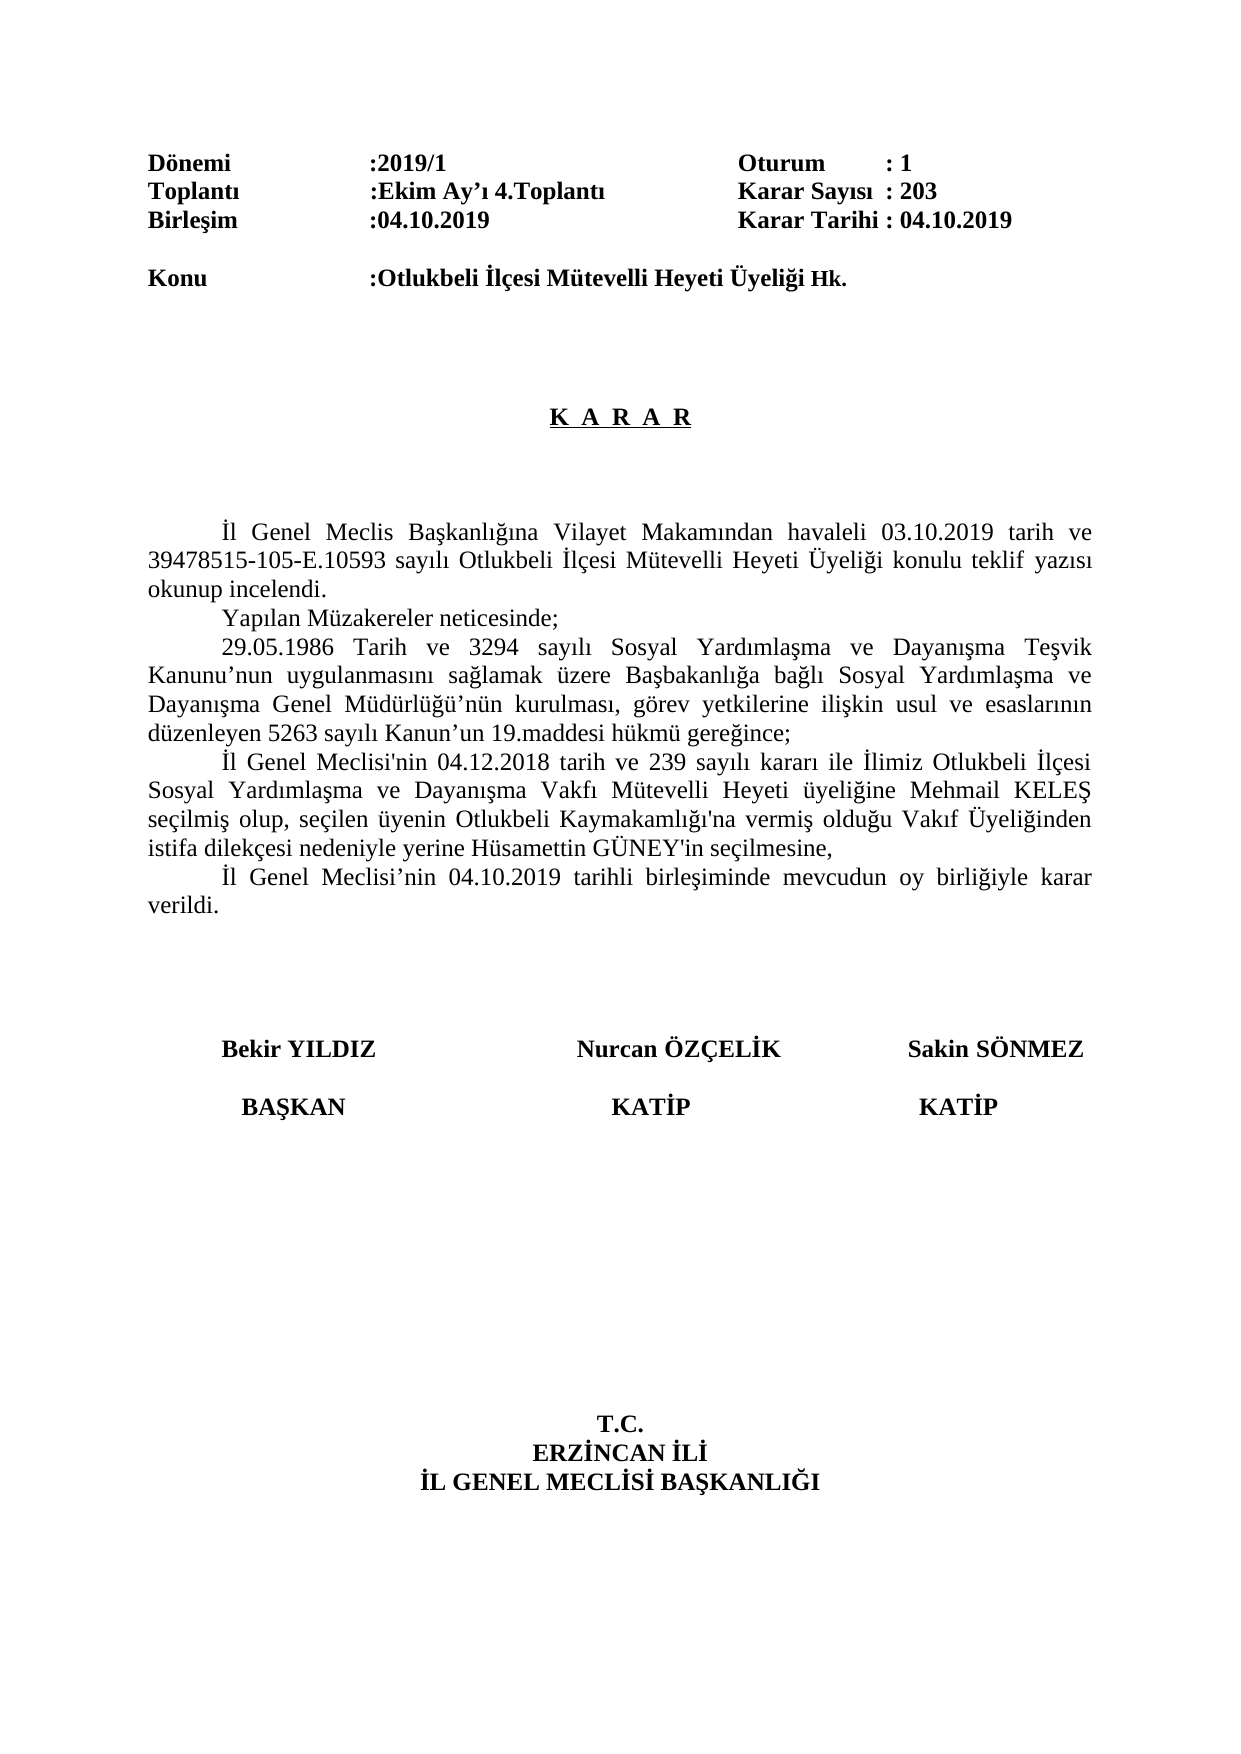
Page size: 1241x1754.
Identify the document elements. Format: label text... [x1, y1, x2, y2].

text İl Genel Meclisi'nin 04.12.2018 tarih ve 239 sayılı kararı ile İlimiz Otlukbeli İlçesi Sosyal Yardımlaşma ve Dayanışma Vakfı Mütevelli Heyeti üyeliğine Mehmail KELEŞ seçilmiş olup, seçilen üyenin Otlukbeli Kaymakamlığı'na vermiş olduğu Vakıf Üyeliğinden istifa dilekçesi nedeniyle yerine Hüsamettin GÜNEY'in seçilmesine, [148, 747, 1093, 862]
text BAŞKAN KATİP KATİP [148, 1092, 1093, 1120]
text Toplantı :Ekim Ay’ı 4.Toplantı Karar Sayısı : 203 [148, 176, 1093, 205]
text Yapılan Müzakereler neticesinde; [148, 603, 1093, 632]
text İl Genel Meclis Başkanlığına Vilayet Makamından havaleli 03.10.2019 tarih ve 39478515-105-E.10593 sayılı Otlukbeli İlçesi Mütevelli Heyeti Üyeliği konulu teklif yazısı okunup incelendi. [148, 517, 1093, 603]
subtitle K A R A R [148, 402, 1093, 430]
text ERZİNCAN İLİ [148, 1438, 1093, 1467]
text 29.05.1986 Tarih ve 3294 sayılı Sosyal Yardımlaşma ve Dayanışma Teşvik Kanunu’nun uygulanmasını sağlamak üzere Başbakanlığa bağlı Sosyal Yardımlaşma ve Dayanışma Genel Müdürlüğü’nün kurulması, görev yetkilerine ilişkin usul ve esaslarının düzenleyen 5263 sayılı Kanun’un 19.maddesi hükmü gereğince; [148, 632, 1093, 747]
text Bekir YILDIZ Nurcan ÖZÇELİK Sakin SÖNMEZ [148, 1034, 1093, 1092]
text İl Genel Meclisi’nin 04.10.2019 tarihli birleşiminde mevcudun oy birliğiyle karar verildi. [148, 862, 1093, 919]
text İL GENEL MECLİSİ BAŞKANLIĞI [148, 1467, 1093, 1495]
text Birleşim :04.10.2019 Karar Tarihi : 04.10.2019 [148, 205, 1093, 234]
text T.C. [148, 1409, 1093, 1438]
text Dönemi :2019/1 Oturum : 1 [148, 148, 1093, 176]
text Konu :Otlukbeli İlçesi Mütevelli Heyeti Üyeliği Hk. [148, 263, 1093, 291]
